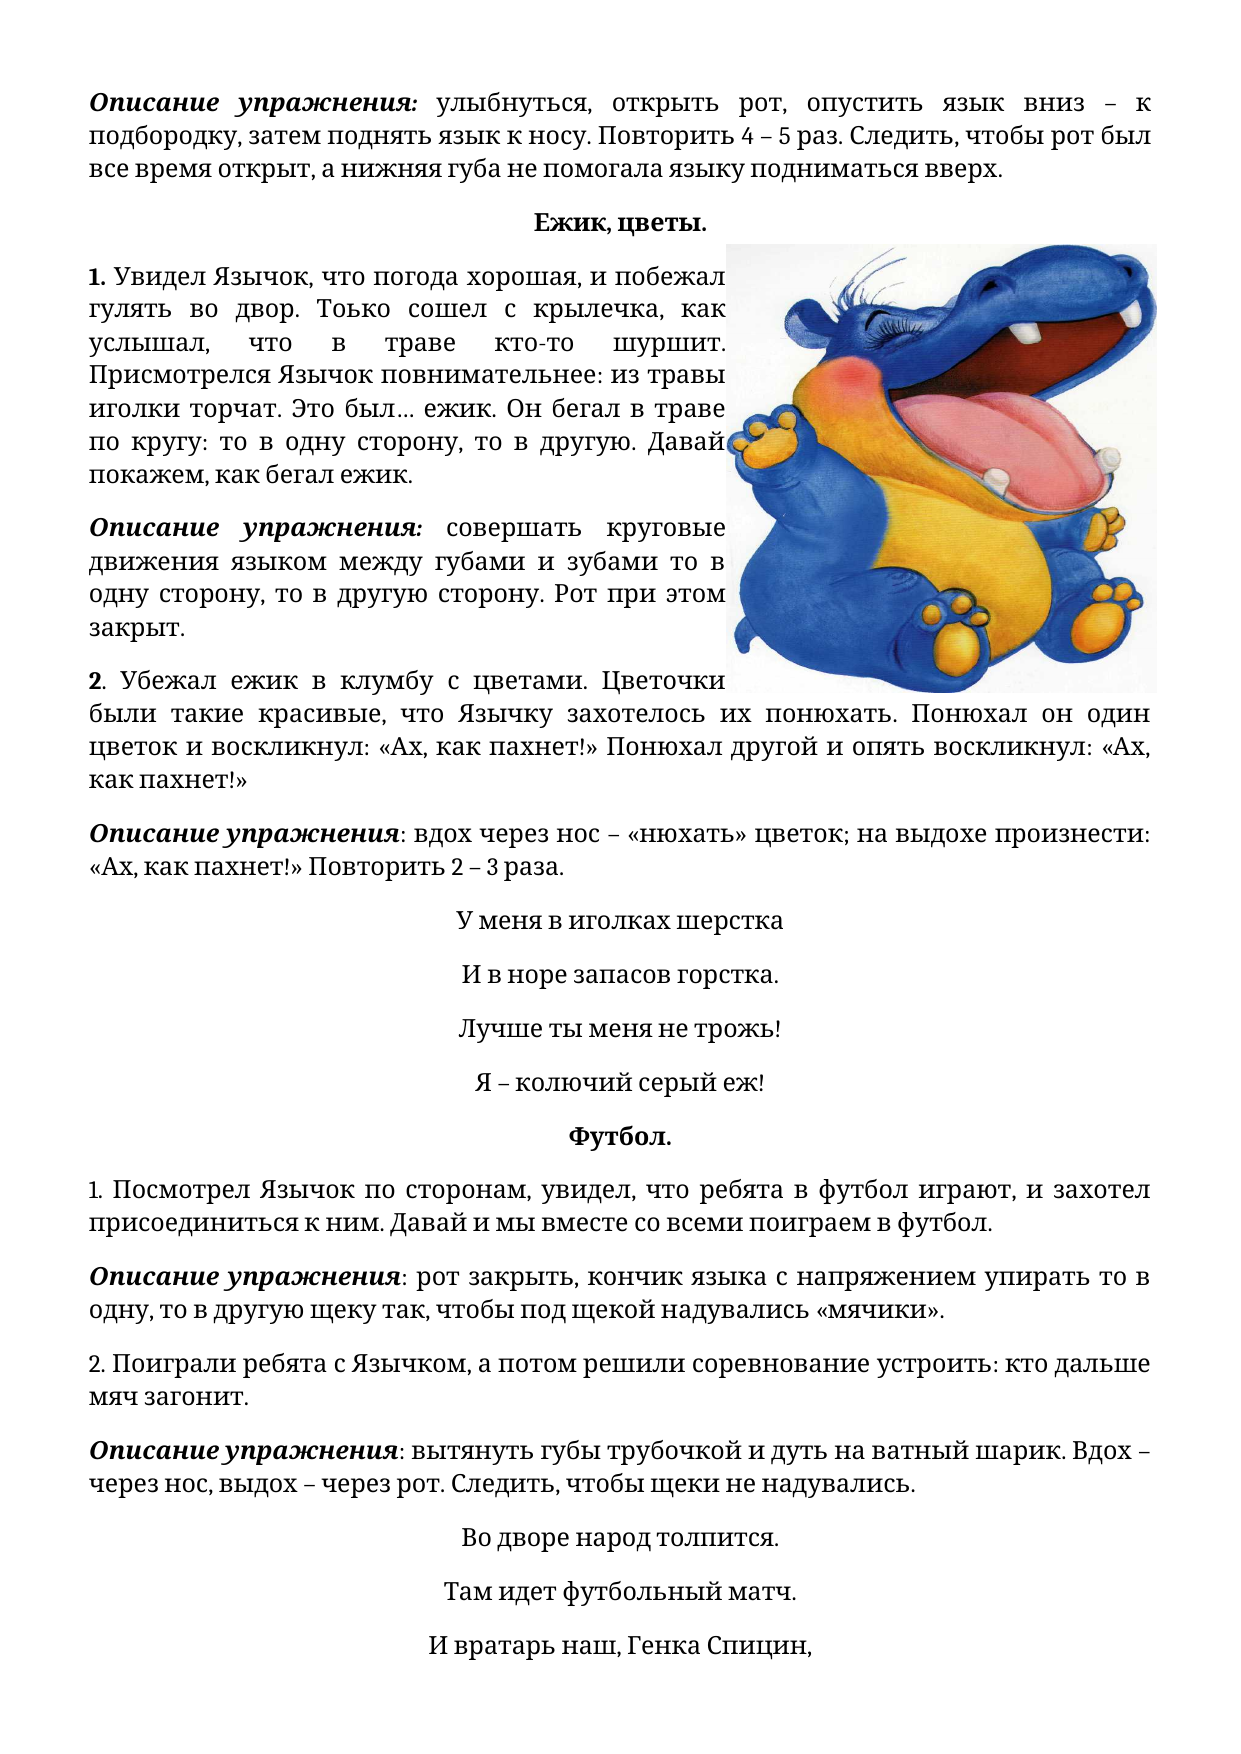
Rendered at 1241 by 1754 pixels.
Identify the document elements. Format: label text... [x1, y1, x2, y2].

picture [726, 244, 1157, 693]
text Лучше ты меня не трожь! [89, 1015, 1152, 1043]
text Описание упражнения: рот закрыть, кончик языка с напряжением упирать то в одну, то в другую щеку так, чтобы под щекой надувались «мячики». [89, 1263, 1152, 1325]
text У меня в иголках шерстка [89, 907, 1152, 936]
text 2. Убежал ежик в клумбу с цветами. Цветочки были такие красивые, что Язычку захотелось их понюхать. Понюхал он один цветок и воскликнул: «Ах, как пахнет!» Понюхал другой и опять воскликнул: «Ах, как пахнет!» [89, 667, 1152, 795]
text 1. Увидел Язычок, что погода хорошая, и побежал гулять во двор. Тоько сошел с крылечка, как услышал, что в траве кто-то шуршит. Присмотрелся Язычок повнимательнее: из травы иголки торчат. Это был… ежик. Он бегал в траве по кругу: то в одну сторону, то в другую. Давай покажем, как бегал ежик. [89, 262, 1152, 489]
text Описание упражнения: улыбнуться, открыть рот, опустить язык вниз – к подбородку, затем поднять язык к носу. Повторить 4 – 5 раз. Следить, чтобы рот был все время открыт, а нижняя губа не помогала языку подниматься вверх. [89, 89, 1152, 183]
text Я – колючий серый еж! [89, 1069, 1152, 1097]
text Во дворе народ толпится. [89, 1524, 1152, 1553]
text И вратарь наш, Генка Спицин, [89, 1632, 1152, 1660]
text Описание упражнения: вытянуть губы трубочкой и дуть на ватный шарик. Вдох – через нос, выдох – через рот. Следить, чтобы щеки не надувались. [89, 1437, 1152, 1499]
text 2. Поиграли ребята с Язычком, а потом решили соревнование устроить: кто дальше мяч загонит. [89, 1350, 1152, 1412]
text И в норе запасов горстка. [89, 961, 1152, 990]
text Описание упражнения: вдох через нос – «нюхать» цветок; на выдохе произнести: «Ах, как пахнет!» Повторить 2 – 3 раза. [89, 820, 1152, 882]
text Футбол. [89, 1122, 1152, 1151]
text Там идет футбольный матч. [89, 1578, 1152, 1606]
text Описание упражнения: совершать круговые движения языком между губами и зубами то в одну сторону, то в другую сторону. Рот при этом закрыт. [89, 514, 1152, 642]
text Ежик, цветы. [89, 208, 1152, 237]
text 1. Посмотрел Язычок по сторонам, увидел, что ребята в футбол играют, и захотел присоединиться к ним. Давай и мы вместе со всеми поиграем в футбол. [89, 1176, 1152, 1238]
